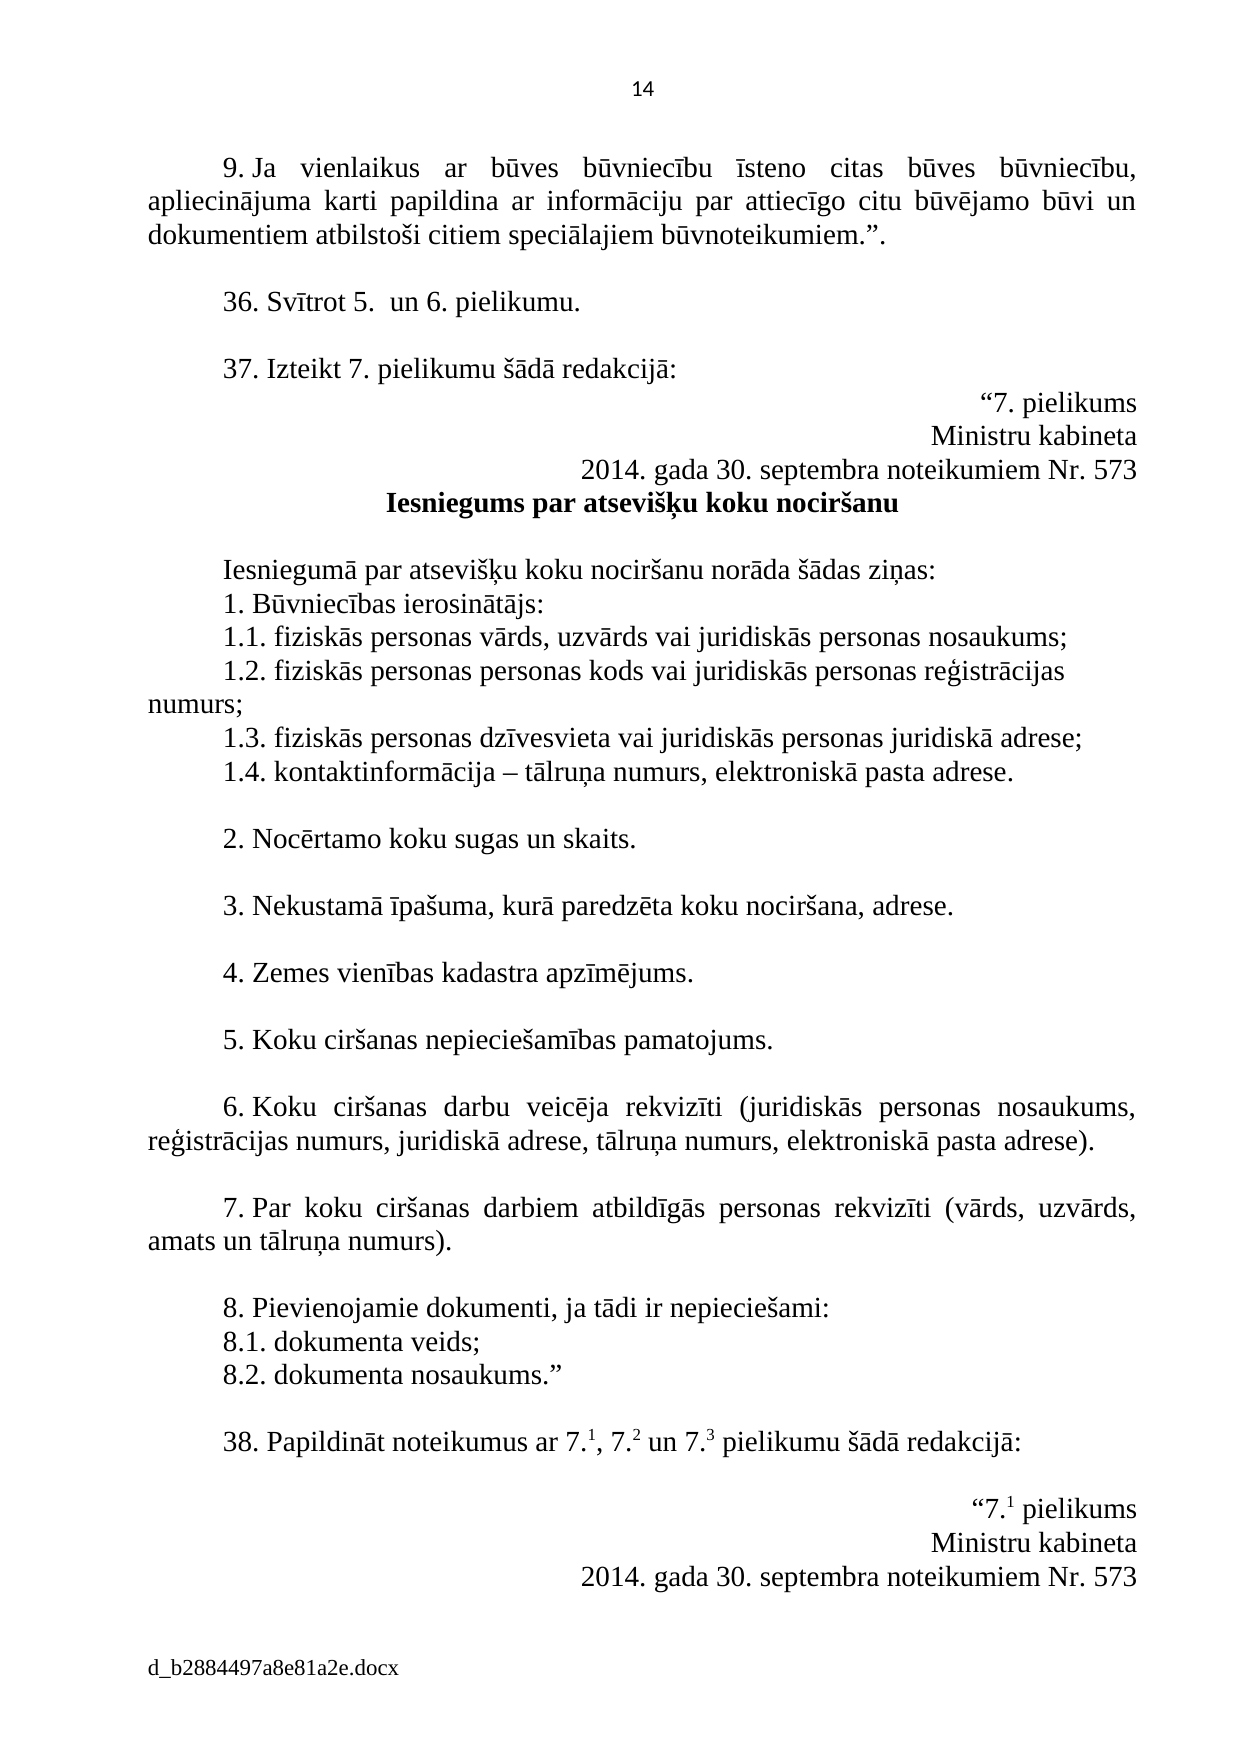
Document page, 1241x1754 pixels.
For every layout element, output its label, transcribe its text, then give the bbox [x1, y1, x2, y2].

list 2. Nocērtamo koku sugas un skaits. [454, 821, 1137, 854]
list 3. Nekustamā īpašuma, kurā paredzēta koku nociršana, adrese. [148, 888, 1137, 921]
list “7. pielikums [148, 385, 1137, 418]
list 36. Svītrot 5. un 6. pielikumu. [148, 284, 1137, 318]
list 1.4. kontaktinformācija – tālruņa numurs, elektroniskā pasta adrese. [148, 754, 1137, 787]
text 2014. gada 30. septembra noteikumiem Nr. 573 [148, 1559, 1137, 1592]
text 2014. gada 30. septembra noteikumiem Nr. 573 [148, 452, 1137, 485]
list 1.3. fiziskās personas dzīvesvieta vai juridiskās personas juridiskā adrese; [148, 720, 1137, 754]
text 8.2. dokumenta nosaukums.” [148, 1357, 1137, 1391]
text Iesniegumā par atsevišķu koku nociršanu norāda šādas ziņas: [148, 552, 1137, 586]
list 38. Papildināt noteikumus ar 7.1, 7.2 un 7.3 pielikumu šādā redakcijā: [148, 1424, 1137, 1458]
list 7. Par koku ciršanas darbiem atbildīgās personas rekvizīti (vārds, uzvārds, amats un tālruņa numurs). [148, 1190, 1137, 1257]
list 37. Izteikt 7. pielikumu šādā redakcijā: [148, 351, 1137, 385]
list 1.1. fiziskās personas vārds, uzvārds vai juridiskās personas nosaukums; [148, 619, 1137, 653]
text Ministru kabineta [148, 418, 1137, 452]
list 2. Nocērtamo koku sugas un skaits. [148, 821, 447, 854]
list 6. Koku ciršanas darbu veicēja rekvizīti (juridiskās personas nosaukums, reģistrācijas numurs, juridiskā adrese, tālruņa numurs, elektroniskā pasta adrese). [148, 1089, 1137, 1156]
list “7.1 pielikums [148, 1492, 1137, 1525]
list 5. Koku ciršanas nepieciešamības pamatojums. [148, 1022, 1137, 1056]
list 4. Zemes vienības kadastra apzīmējums. [148, 955, 1137, 988]
text Ministru kabineta [148, 1525, 1137, 1559]
list 8. Pievienojamie dokumenti, ja tādi ir nepieciešami: [148, 1290, 1137, 1324]
list 8.1. dokumenta veids; [148, 1324, 1137, 1357]
list 1. Būvniecības ierosinātājs: [148, 586, 1137, 619]
list 9. Ja vienlaikus ar būves būvniecību īsteno citas būves būvniecību, apliecinājuma karti papildina ar informāciju par attiecīgo citu būvējamo būvi un dokumentiem atbilstoši citiem speciālajiem būvnoteikumiem.”. [148, 150, 1137, 251]
list 1.2. fiziskās personas personas kods vai juridiskās personas reģistrācijas numurs; [148, 653, 1137, 720]
text Iesniegums par atsevišķu koku nociršanu [148, 485, 1137, 519]
